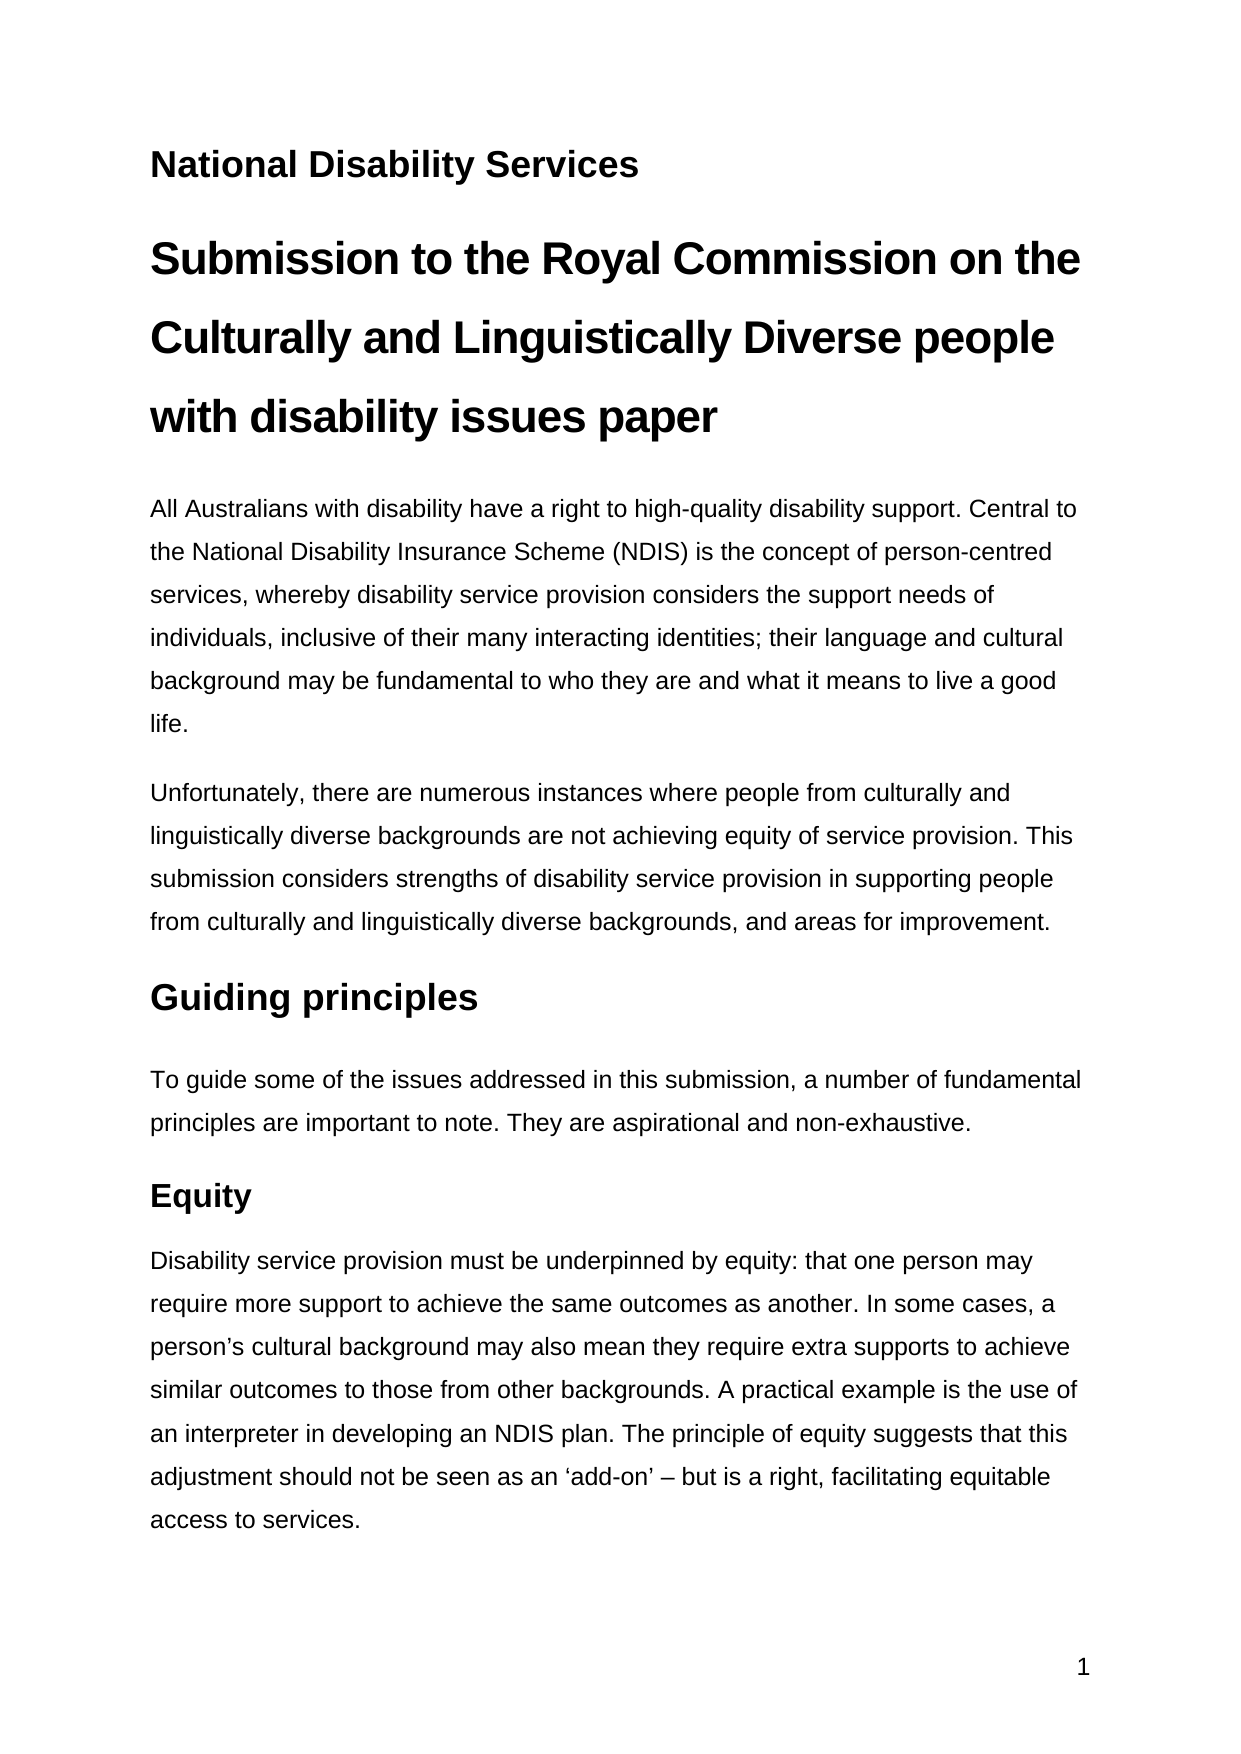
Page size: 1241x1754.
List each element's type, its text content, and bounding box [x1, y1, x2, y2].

title Submission to the Royal Commission on the Culturally and Linguistically Diverse people with disability issues paper [150, 232, 1090, 442]
text Unfortunately, there are numerous instances where people from culturally and linguistically diverse backgrounds are not achieving equity of service provision. This submission considers strengths of disability service provision in supporting people from culturally and linguistically diverse backgrounds, and areas for improvement. [150, 777, 1090, 936]
text National Disability Services [150, 142, 1090, 185]
subtitle Guiding principles [150, 975, 1090, 1018]
text To guide some of the issues addressed in this submission, a number of fundamental principles are important to note. They are aspirational and non-exhaustive. [150, 1065, 1090, 1137]
text Disability service provision must be underpinned by equity: that one person may require more support to achieve the same outcomes as another. In some cases, a person’s cultural background may also mean they require extra supports to achieve similar outcomes to those from other backgrounds. A practical example is the use of an interpreter in developing an NDIS plan. The principle of equity suggests that this adjustment should not be seen as an ‘add-on’ – but is a right, facilitating equitable access to services. [150, 1246, 1090, 1533]
text All Australians with disability have a right to high-quality disability support. Central to the National Disability Insurance Scheme (NDIS) is the concept of person-centred services, whereby disability service provision considers the support needs of individuals, inclusive of their many interacting identities; their language and cultural background may be fundamental to who they are and what it means to live a good life. [150, 494, 1090, 738]
subtitle Equity [150, 1176, 1090, 1214]
